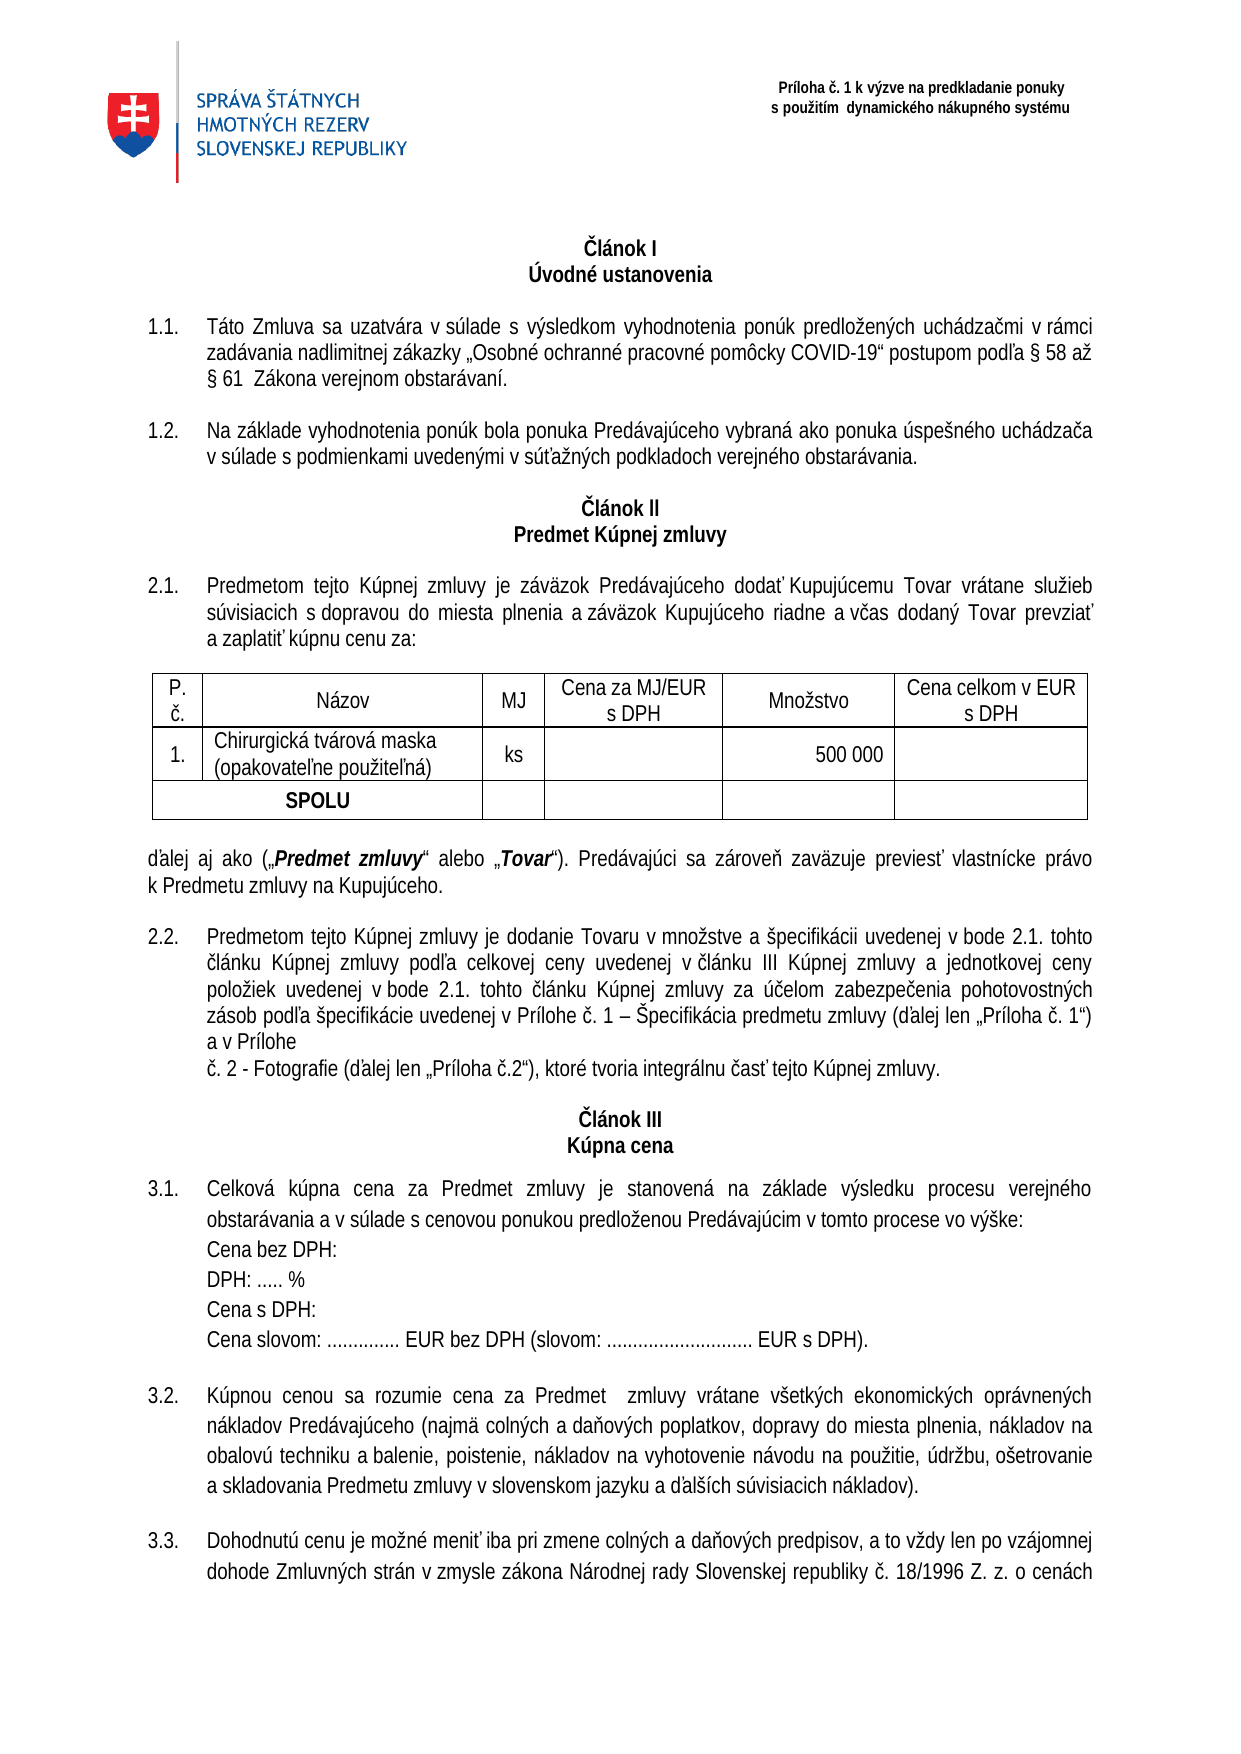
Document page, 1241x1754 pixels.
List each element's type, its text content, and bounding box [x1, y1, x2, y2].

text Úvodné ustanovenia [148, 261, 1093, 288]
list Celková kúpna cena za Predmet zmluvy je stanovená na základe výsledku procesu verejného obstarávania a v súlade s cenovou ponukou predloženou Predávajúcim v tomto procese vo výške: [148, 1175, 1093, 1232]
list Predmetom tejto Kúpnej zmluvy je záväzok Predávajúceho dodať Kupujúcemu Tovar vrátane služieb súvisiacich s dopravou do miesta plnenia a záväzok Kupujúceho riadne a včas dodaný Tovar prevziať a zaplatiť kúpnu cenu za: [148, 572, 1093, 651]
table_cell [545, 728, 722, 780]
list Predmetom tejto Kúpnej zmluvy je dodanie Tovaru v množstve a špecifikácii uvedenej v bode 2.1. tohto článku Kúpnej zmluvy podľa celkovej ceny uvedenej v článku III Kúpnej zmluvy a jednotkovej ceny položiek uvedenej v bode 2.1. tohto článku Kúpnej zmluvy za účelom zabezpečenia pohotovostných zásob podľa špecifikácie uvedenej v Prílohe č. 1 – Špecifikácia predmetu zmluvy (ďalej len „Príloha č. 1“) a v Prílohe č. 2 - Fotografie (ďalej len „Príloha č.2“), ktoré tvoria integrálnu časť tejto Kúpnej zmluvy. [148, 923, 1093, 1081]
list Cena s DPH: [207, 1296, 1093, 1323]
table_cell [723, 781, 894, 819]
text Článok I [148, 235, 1093, 261]
text Článok III [148, 1106, 1093, 1132]
list Kúpnou cenou sa rozumie cena za Predmet zmluvy vrátane všetkých ekonomických oprávnených nákladov Predávajúceho (najmä colných a daňových poplatkov, dopravy do miesta plnenia, nákladov na obalovú techniku a balenie, poistenie, nákladov na vyhotovenie návodu na použitie, údržbu, ošetrovanie a skladovania Predmetu zmluvy v slovenskom jazyku a ďalších súvisiacich nákladov). [148, 1382, 1093, 1499]
table_cell Chirurgická tvárová maska (opakovateľne použiteľná) [203, 728, 482, 780]
table_cell 500 000 [723, 728, 894, 780]
table_cell ks [483, 728, 544, 780]
picture [56, 41, 461, 207]
table_cell SPOLU [153, 781, 482, 819]
list Na základe vyhodnotenia ponúk bola ponuka Predávajúceho vybraná ako ponuka úspešného uchádzača v súlade s podmienkami uvedenými v súťažných podkladoch verejného obstarávania. [148, 417, 1093, 469]
table_cell [483, 781, 544, 819]
text Predmet Kúpnej zmluvy [148, 521, 1093, 547]
table_cell [895, 728, 1087, 780]
text Článok ll [148, 494, 1093, 521]
table_header MJ [483, 674, 544, 726]
list DPH: ..... % [207, 1266, 1093, 1292]
table_header Názov [203, 674, 482, 726]
text Kúpna cena [148, 1132, 1093, 1159]
table_header Cena celkom v EUR s DPH [895, 674, 1087, 726]
table_header Cena za MJ/EUR s DPH [545, 674, 722, 726]
list Táto Zmluva sa uzatvára v súlade s výsledkom vyhodnotenia ponúk predložených uchádzačmi v rámci zadávania nadlimitnej zákazky „Osobné ochranné pracovné pomôcky COVID-19“ postupom podľa § 58 až § 61 Zákona verejnom obstarávaní. [148, 313, 1093, 392]
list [148, 1527, 1093, 1584]
text ďalej aj ako („Predmet zmluvy“ alebo „Tovar“). Predávajúci sa zároveň zaväzuje previesť vlastnícke právo k Predmetu zmluvy na Kupujúceho. [148, 676, 1093, 898]
list Cena bez DPH: [207, 1236, 1093, 1262]
table_cell [895, 781, 1087, 819]
table_cell [545, 781, 722, 819]
table_header Množstvo [723, 674, 894, 726]
table_header P. č. [153, 674, 202, 726]
table_cell 1. [153, 728, 202, 780]
list Cena slovom: .............. EUR bez DPH (slovom: ............................ EUR s DPH). [207, 1326, 1093, 1353]
